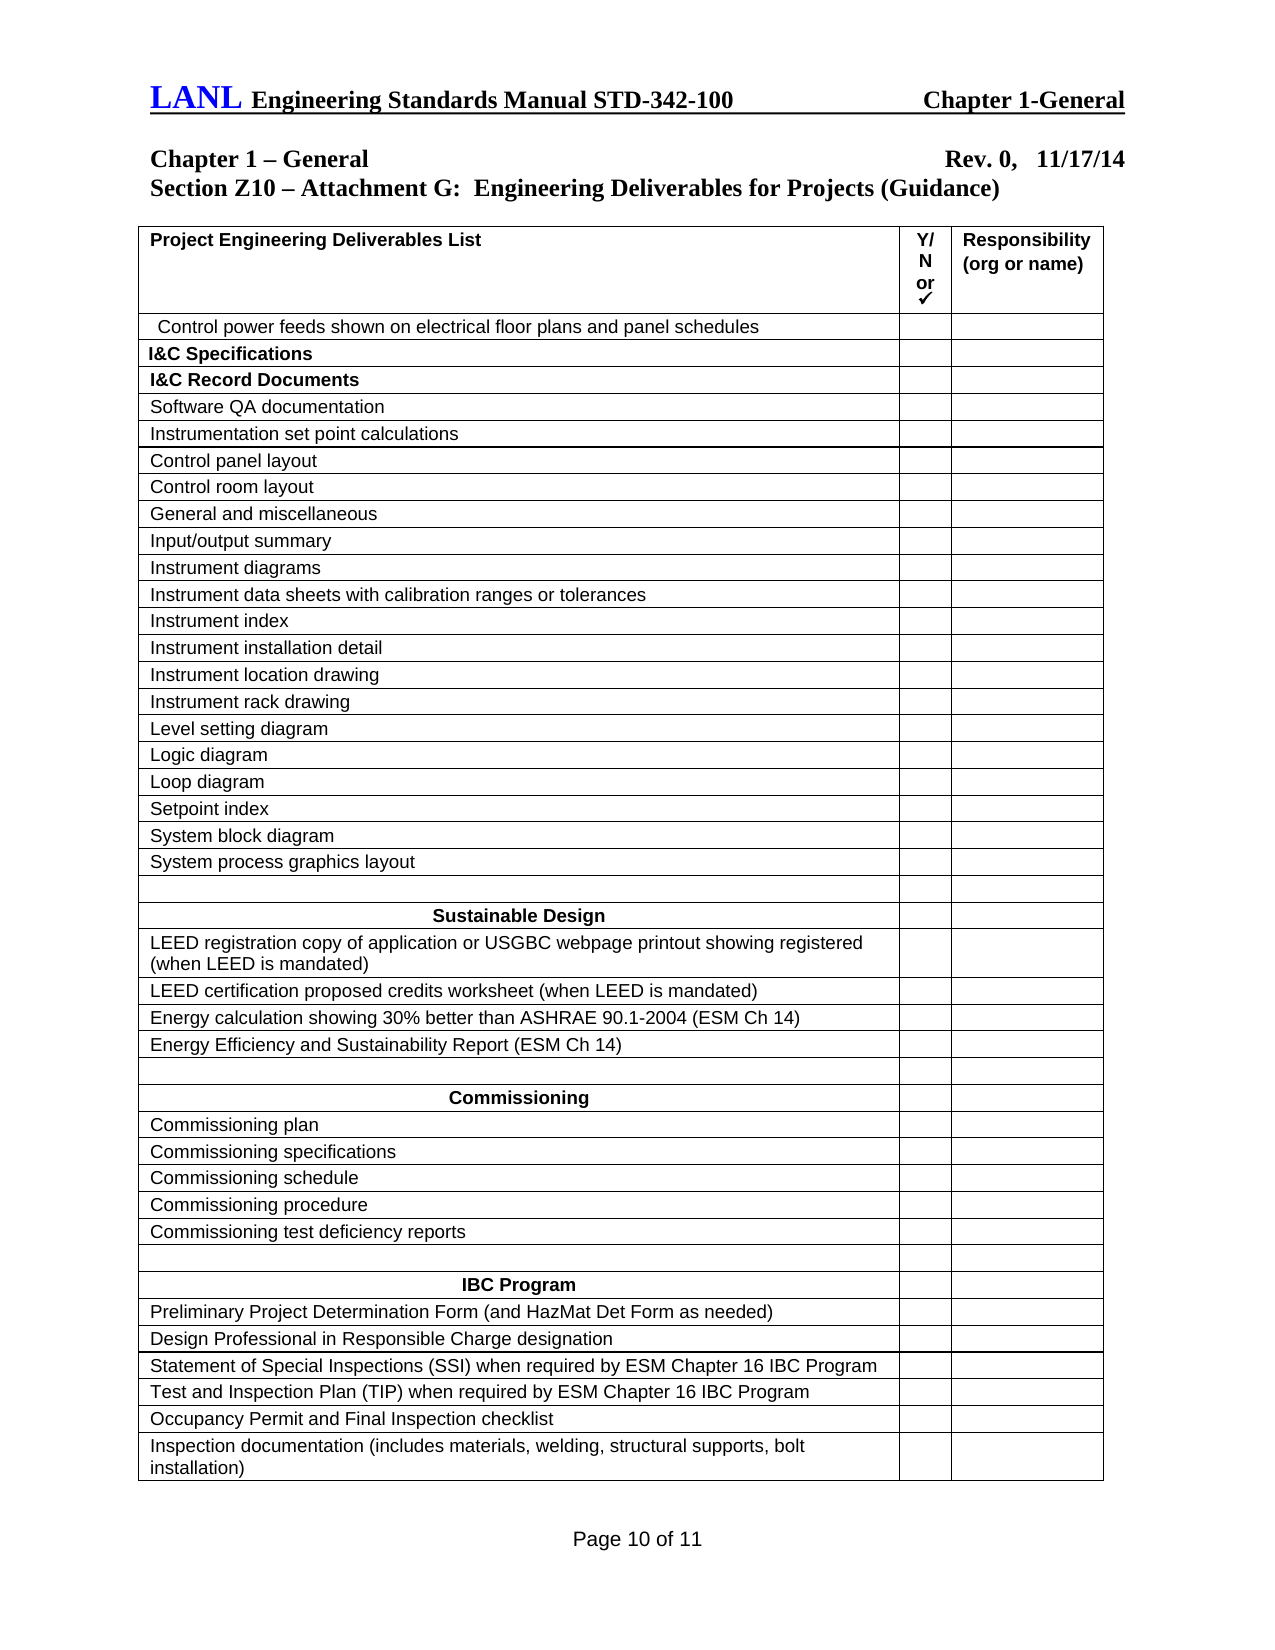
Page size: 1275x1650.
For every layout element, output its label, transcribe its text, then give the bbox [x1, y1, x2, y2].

table_cell [900, 1138, 951, 1164]
table_cell Inspection documentation (includes materials, welding, structural supports, bolt installation) [139, 1433, 899, 1480]
table_cell [900, 314, 951, 339]
table_cell Commissioning procedure [139, 1192, 899, 1218]
table_cell [952, 822, 1103, 848]
table_cell [900, 715, 951, 741]
table_cell [900, 796, 951, 821]
table_cell [900, 1192, 951, 1218]
table_cell [952, 1433, 1103, 1480]
table_cell [900, 1379, 951, 1405]
table_cell Control room layout [139, 474, 899, 500]
table_cell Input/output summary [139, 528, 899, 553]
table_cell [900, 1433, 951, 1480]
table_cell [900, 769, 951, 794]
table_cell Logic diagram [139, 742, 899, 768]
table_cell Commissioning test deficiency reports [139, 1219, 899, 1244]
table_cell [952, 421, 1103, 446]
table_cell [952, 689, 1103, 714]
table_cell [952, 742, 1103, 768]
table_cell [952, 555, 1103, 580]
table_cell Test and Inspection Plan (TIP) when required by ESM Chapter 16 IBC Program [139, 1379, 899, 1405]
table_cell [952, 1353, 1103, 1378]
table_cell [952, 903, 1103, 928]
table_cell [900, 1406, 951, 1432]
table_cell [952, 340, 1103, 366]
table_cell Setpoint index [139, 796, 899, 821]
table_cell [900, 689, 951, 714]
table_cell [952, 1085, 1103, 1111]
table_cell [952, 367, 1103, 393]
table_cell [900, 421, 951, 446]
table_cell LEED registration copy of application or USGBC webpage printout showing registered (when LEED is mandated) [139, 929, 899, 977]
table_cell [900, 1085, 951, 1111]
table_cell [900, 1112, 951, 1137]
table_cell I&C Specifications [139, 340, 899, 366]
table_cell Commissioning schedule [139, 1165, 899, 1191]
table_cell [952, 769, 1103, 794]
table_cell [952, 1058, 1103, 1084]
table_cell [952, 1112, 1103, 1137]
table_cell [900, 340, 951, 366]
table_cell Sustainable Design [139, 903, 899, 928]
table_cell [952, 1031, 1103, 1057]
table_cell [139, 1058, 899, 1084]
table_cell [900, 635, 951, 661]
table_cell [900, 448, 951, 473]
table_cell [900, 1245, 951, 1271]
table_cell [900, 876, 951, 902]
table_cell [952, 501, 1103, 527]
table_cell Energy calculation showing 30% better than ASHRAE 90.1-2004 (ESM Ch 14) [139, 1005, 899, 1030]
table_cell [952, 448, 1103, 473]
table_cell [900, 608, 951, 634]
table_cell [900, 1165, 951, 1191]
table_cell [952, 528, 1103, 553]
table_cell General and miscellaneous [139, 501, 899, 527]
table_cell [139, 876, 899, 902]
table_cell [952, 796, 1103, 821]
table_cell [952, 474, 1103, 500]
table_cell I&C Record Documents [139, 367, 899, 393]
table_cell Preliminary Project Determination Form (and HazMat Det Form as needed) [139, 1299, 899, 1325]
table_cell [952, 929, 1103, 977]
table_cell [900, 1272, 951, 1298]
table_cell [900, 742, 951, 768]
table_cell [900, 555, 951, 580]
table_cell Commissioning plan [139, 1112, 899, 1137]
table_cell System block diagram [139, 822, 899, 848]
table_cell [952, 1326, 1103, 1351]
table_cell Commissioning specifications [139, 1138, 899, 1164]
table_cell [952, 1406, 1103, 1432]
table_cell [952, 1005, 1103, 1030]
table_cell Energy Efficiency and Sustainability Report (ESM Ch 14) [139, 1031, 899, 1057]
table_cell [900, 1353, 951, 1378]
table_cell Design Professional in Responsible Charge designation [139, 1326, 899, 1351]
table_cell IBC Program [139, 1272, 899, 1298]
table_cell [900, 474, 951, 500]
table_cell Instrument installation detail [139, 635, 899, 661]
table_cell [900, 903, 951, 928]
table_cell [900, 581, 951, 607]
table_cell Instrument rack drawing [139, 689, 899, 714]
table_header Y/N or [900, 227, 951, 313]
table_cell [900, 662, 951, 687]
table_cell [952, 715, 1103, 741]
table_cell Level setting diagram [139, 715, 899, 741]
table_cell [952, 608, 1103, 634]
table_cell Instrument index [139, 608, 899, 634]
table_cell [900, 1219, 951, 1244]
table_cell [952, 662, 1103, 687]
table_header Responsibility (org or name) [952, 227, 1103, 313]
table_cell [952, 876, 1103, 902]
table_cell [900, 978, 951, 1003]
table_cell System process graphics layout [139, 849, 899, 875]
table_cell [139, 1245, 899, 1271]
table_cell [900, 1326, 951, 1351]
table_cell [952, 394, 1103, 420]
table_cell [952, 1245, 1103, 1271]
table_cell Commissioning [139, 1085, 899, 1111]
table_cell [952, 1219, 1103, 1244]
table_cell [952, 849, 1103, 875]
table_cell [900, 501, 951, 527]
table_cell Instrument diagrams [139, 555, 899, 580]
table_cell [952, 978, 1103, 1003]
table_cell LEED certification proposed credits worksheet (when LEED is mandated) [139, 978, 899, 1003]
table_cell [952, 314, 1103, 339]
table_cell [900, 1299, 951, 1325]
table_cell [900, 1031, 951, 1057]
table_cell Control panel layout [139, 448, 899, 473]
table_cell Occupancy Permit and Final Inspection checklist [139, 1406, 899, 1432]
table_cell [900, 822, 951, 848]
table_cell [952, 1192, 1103, 1218]
table_cell Instrumentation set point calculations [139, 421, 899, 446]
table_cell [900, 1058, 951, 1084]
table_cell [900, 849, 951, 875]
table_cell Instrument data sheets with calibration ranges or tolerances [139, 581, 899, 607]
table_cell [952, 1138, 1103, 1164]
table_cell Instrument location drawing [139, 662, 899, 687]
table_cell [952, 581, 1103, 607]
table_cell [952, 1165, 1103, 1191]
table_cell [900, 394, 951, 420]
table_cell [900, 528, 951, 553]
table_header Project Engineering Deliverables List [139, 227, 899, 313]
table_cell Statement of Special Inspections (SSI) when required by ESM Chapter 16 IBC Program [139, 1353, 899, 1378]
table_cell Control power feeds shown on electrical floor plans and panel schedules [139, 314, 899, 339]
table_cell [952, 635, 1103, 661]
table_cell [900, 929, 951, 977]
table_cell [952, 1299, 1103, 1325]
table_cell [900, 1005, 951, 1030]
table_cell [952, 1379, 1103, 1405]
table_cell [900, 367, 951, 393]
table_cell Software QA documentation [139, 394, 899, 420]
table_cell Loop diagram [139, 769, 899, 794]
table_cell [952, 1272, 1103, 1298]
